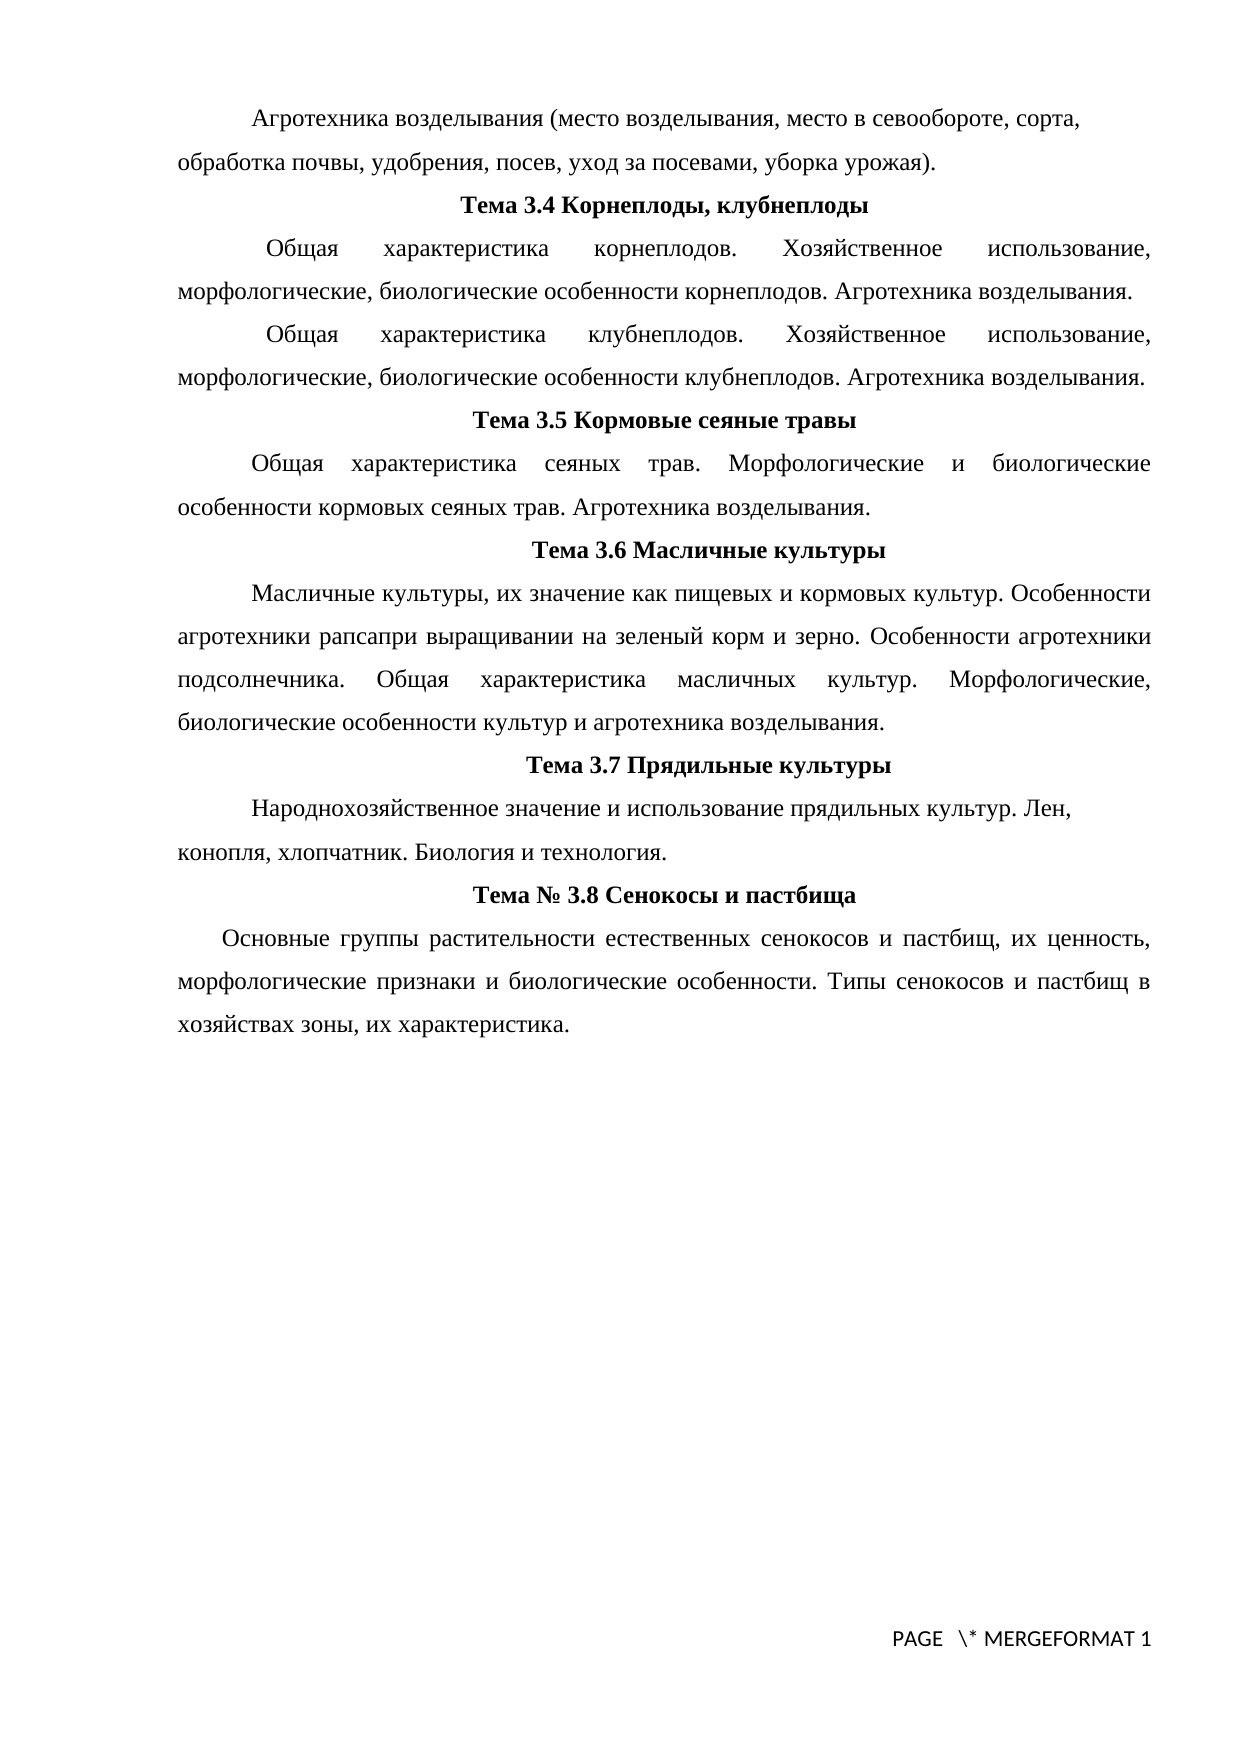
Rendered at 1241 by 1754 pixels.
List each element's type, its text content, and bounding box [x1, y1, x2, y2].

text Тема № 3.8 Сенокосы и пастбища [177, 880, 1152, 908]
text Агротехника возделывания (место возделывания, место в севообороте, сорта, обработка почвы, удобрения, посев, уход за посевами, уборка урожая). [177, 103, 1152, 175]
text Тема 3.6 Масличные культуры [177, 535, 1152, 563]
text Тема 3.4 Корнеплоды, клубнеплоды [177, 190, 1152, 218]
text Общая характеристика сеяных трав. Морфологические и биологические особенности кормовых сеяных трав. Агротехника возделывания. [177, 448, 1152, 520]
text Тема 3.5 Кормовые сеяные травы [177, 405, 1152, 434]
text Тема 3.7 Прядильные культуры [177, 750, 1152, 779]
text Масличные культуры, их значение как пищевых и кормовых культур. Особенности агротехники рапсапри выращивании на зеленый корм и зерно. Особенности агротехники подсолнечника. Общая характеристика масличных культур. Морфологические, биологические особенности культур и агротехника возделывания. [177, 578, 1152, 736]
text Общая характеристика корнеплодов. Хозяйственное использование, морфологические, биологические особенности корнеплодов. Агротехника возделывания. [177, 233, 1152, 305]
text Народнохозяйственное значение и использование прядильных культур. Лен, конопля, хлопчатник. Биология и технология. [177, 793, 1152, 865]
text Основные группы растительности естественных сенокосов и пастбищ, их ценность, морфологические признаки и биологические особенности. Типы сенокосов и пастбищ в хозяйствах зоны, их характеристика. [177, 923, 1152, 1038]
text Общая характеристика клубнеплодов. Хозяйственное использование, морфологические, биологические особенности клубнеплодов. Агротехника возделывания. [177, 319, 1152, 391]
